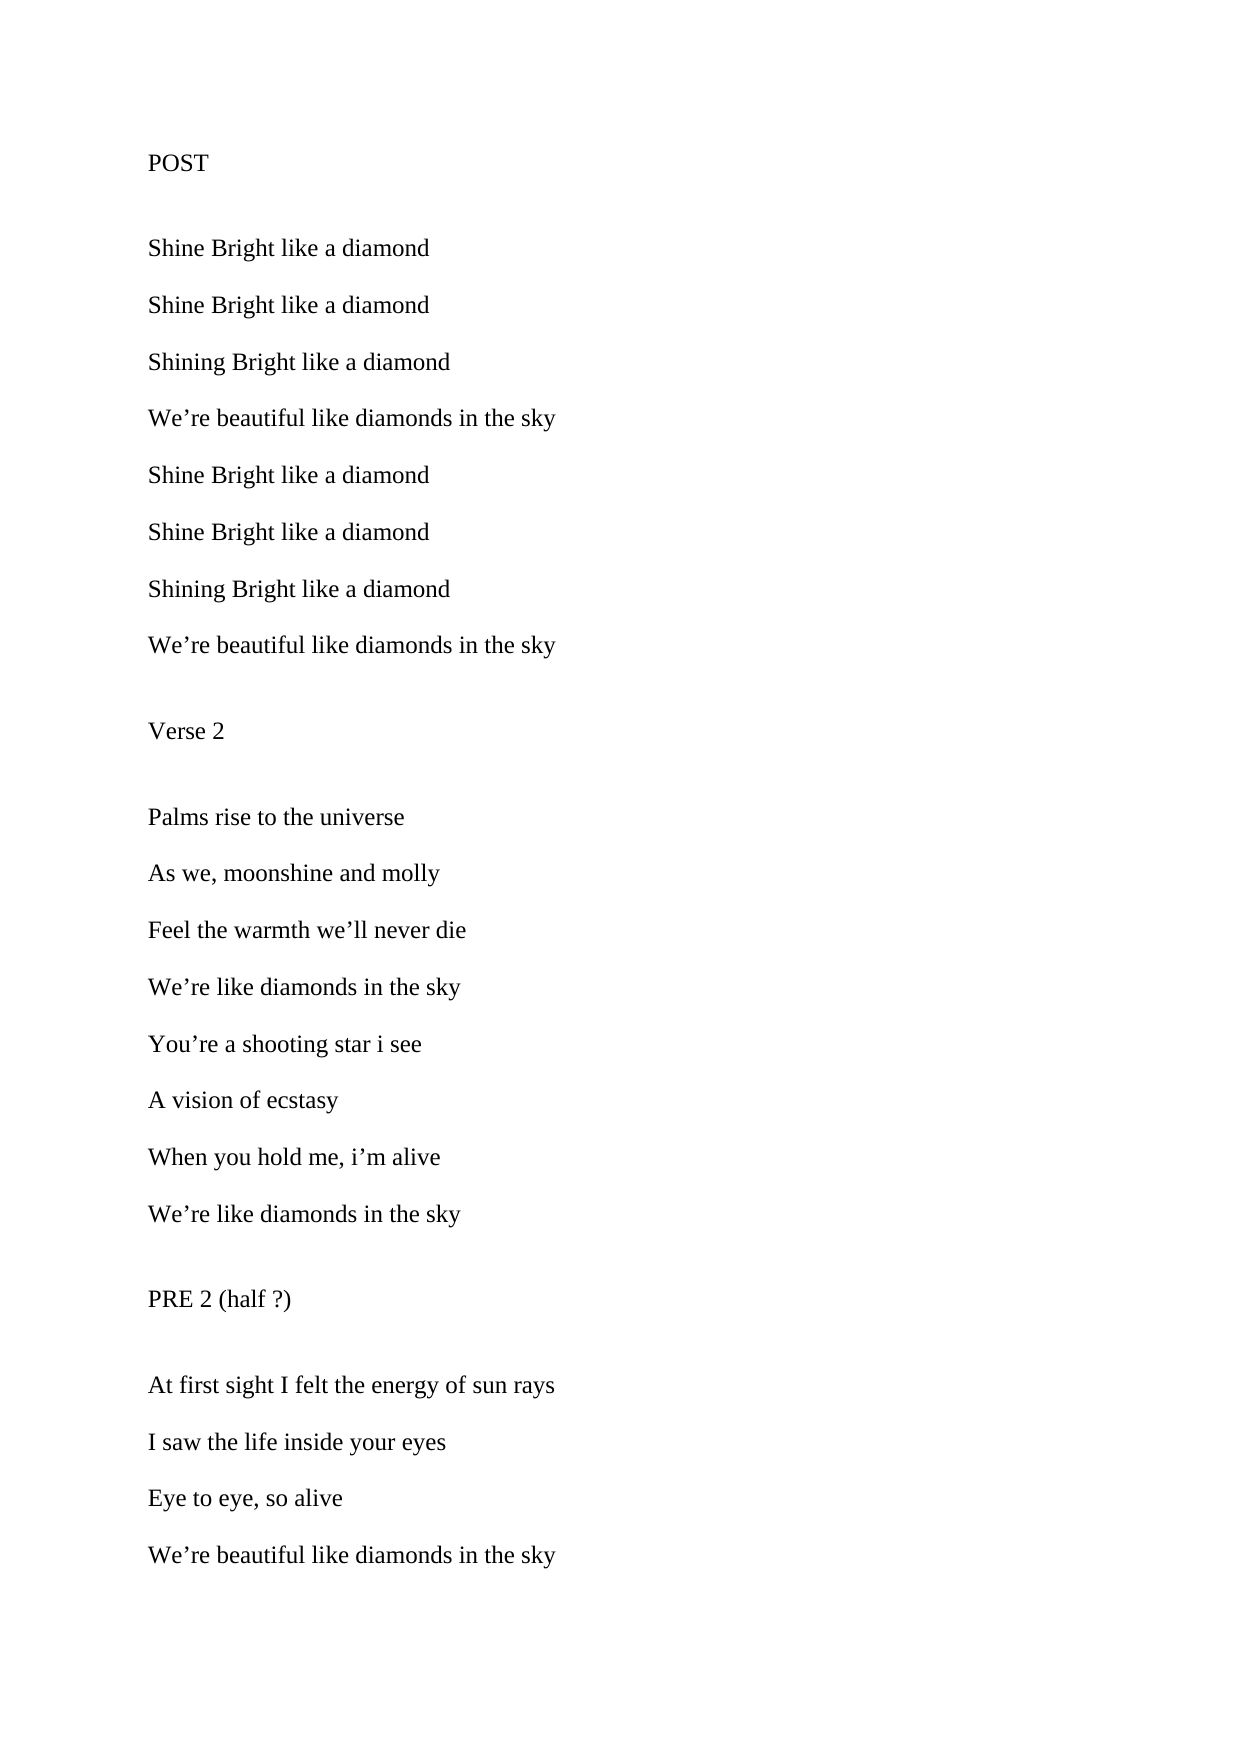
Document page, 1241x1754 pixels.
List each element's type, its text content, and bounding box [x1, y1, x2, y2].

text Shine Bright like a diamond [148, 517, 1093, 546]
text Feel the warmth we’ll never die [148, 915, 1093, 944]
text Verse 2 [148, 716, 1093, 745]
text We’re beautiful like diamonds in the sky [148, 1540, 1093, 1569]
text When you hold me, i’m alive [148, 1142, 1093, 1171]
text Shining Bright like a diamond [148, 574, 1093, 602]
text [148, 403, 1093, 432]
text We’re like diamonds in the sky [148, 972, 1093, 1001]
text Eye to eye, so alive [148, 1483, 1093, 1512]
text Palms rise to the universe [148, 802, 1093, 830]
text Shine Bright like a diamond [148, 233, 1093, 262]
text We’re like diamonds in the sky [148, 1199, 1093, 1228]
text POST [148, 148, 1093, 176]
text PRE 2 (half ?) [148, 1284, 1093, 1313]
text I saw the life inside your eyes [148, 1427, 1093, 1456]
text At first sight I felt the energy of sun rays [148, 1370, 1093, 1399]
text Shine Bright like a diamond [148, 460, 1093, 489]
text As we, moonshine and molly [148, 858, 1093, 887]
text We’re beautiful like diamonds in the sky [148, 631, 1093, 659]
text Shine Bright like a diamond [148, 290, 1093, 319]
text You’re a shooting star i see [148, 1029, 1093, 1057]
text Shining Bright like a diamond [148, 347, 1093, 375]
text A vision of ecstasy [148, 1085, 1093, 1114]
